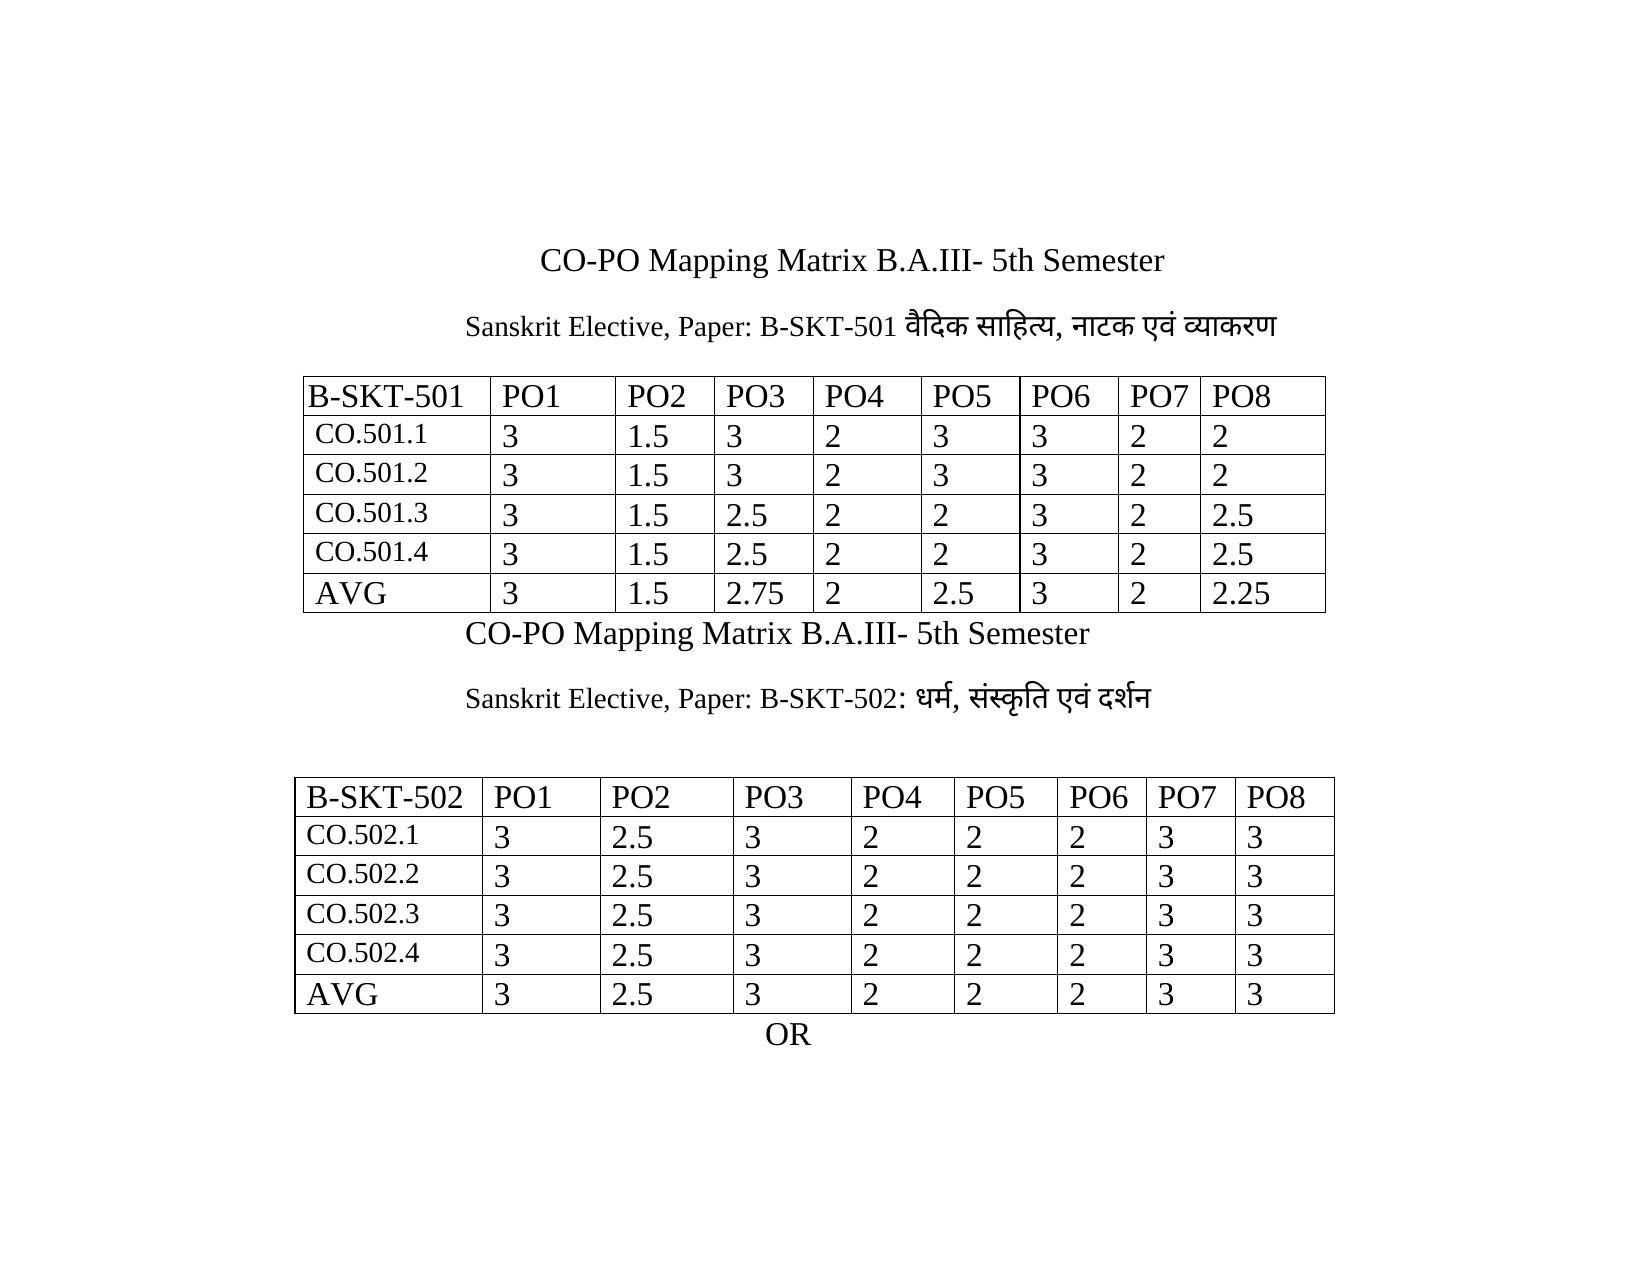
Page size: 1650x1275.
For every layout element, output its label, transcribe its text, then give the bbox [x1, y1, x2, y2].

table_cell 2.5 [1201, 495, 1325, 533]
table_cell 2 [922, 534, 1019, 572]
table_cell 2 [1119, 455, 1200, 494]
table_cell 2 [1119, 495, 1200, 533]
table_cell 2 [814, 416, 921, 454]
table_cell 2 [1119, 416, 1200, 454]
table_cell 3 [1021, 574, 1118, 612]
table_cell CO.501.3 [304, 495, 490, 533]
table_header PO5 [922, 377, 1019, 415]
table_cell 3 [1021, 495, 1118, 533]
table_header PO7 [1119, 377, 1200, 415]
table_cell 2 [814, 495, 921, 533]
table_cell 2 [814, 574, 921, 612]
table_cell 3 [1021, 416, 1118, 454]
table_cell 2 [1201, 455, 1325, 494]
table_cell 3 [491, 455, 615, 494]
table_cell 2.5 [715, 495, 813, 533]
text CO-PO Mapping Matrix B.A.III- 5th Semester [465, 240, 1515, 278]
table_header PO4 [814, 377, 921, 415]
table_cell 3 [1021, 455, 1118, 494]
table_cell 1.5 [616, 534, 714, 572]
text Sanskrit Elective, Paper: B-SKT-501 वैदिक साहित्य, नाटक एवं व्याकरण [390, 305, 1515, 348]
table_header [283, 749, 1346, 1014]
table_cell 2.5 [1201, 534, 1325, 572]
table_cell 3 [922, 455, 1019, 494]
table_cell 2 [1201, 416, 1325, 454]
text Sanskrit Elective, Paper: B-SKT-502: धर्म, संस्कृति एवं दर्शन [390, 678, 1515, 721]
table_cell CO.501.1 [304, 416, 490, 454]
table_cell 3 [1021, 534, 1118, 572]
table_cell AVG [304, 574, 490, 612]
table_header PO8 [1201, 377, 1325, 415]
table_cell 3 [491, 534, 615, 572]
table_cell 2 [1119, 574, 1200, 612]
table_cell 3 [922, 416, 1019, 454]
table_header PO1 [491, 377, 615, 415]
table_cell CO.501.2 [304, 455, 490, 494]
table_cell 2.25 [1201, 574, 1325, 612]
table_cell 3 [491, 416, 615, 454]
table_cell 3 [491, 574, 615, 612]
table_cell 1.5 [616, 495, 714, 533]
table_cell 1.5 [616, 574, 714, 612]
table_cell 2.5 [922, 574, 1019, 612]
table_cell 1.5 [616, 455, 714, 494]
table_cell 3 [491, 495, 615, 533]
table_header B-SKT-501 [304, 377, 490, 415]
table_cell 2 [1119, 534, 1200, 572]
table_header PO2 [616, 377, 714, 415]
table_cell 2 [814, 534, 921, 572]
table_cell 2 [814, 455, 921, 494]
table_cell 2.5 [715, 534, 813, 572]
table_cell 3 [715, 455, 813, 494]
text OR [765, 1014, 1515, 1052]
table_cell 1.5 [616, 416, 714, 454]
table_cell 3 [715, 416, 813, 454]
table_cell 2.75 [715, 574, 813, 612]
table_header PO6 [1021, 377, 1118, 415]
table_header PO3 [715, 377, 813, 415]
text CO-PO Mapping Matrix B.A.III- 5th Semester [390, 613, 1515, 651]
table_cell 2 [922, 495, 1019, 533]
table_cell CO.501.4 [304, 534, 490, 572]
